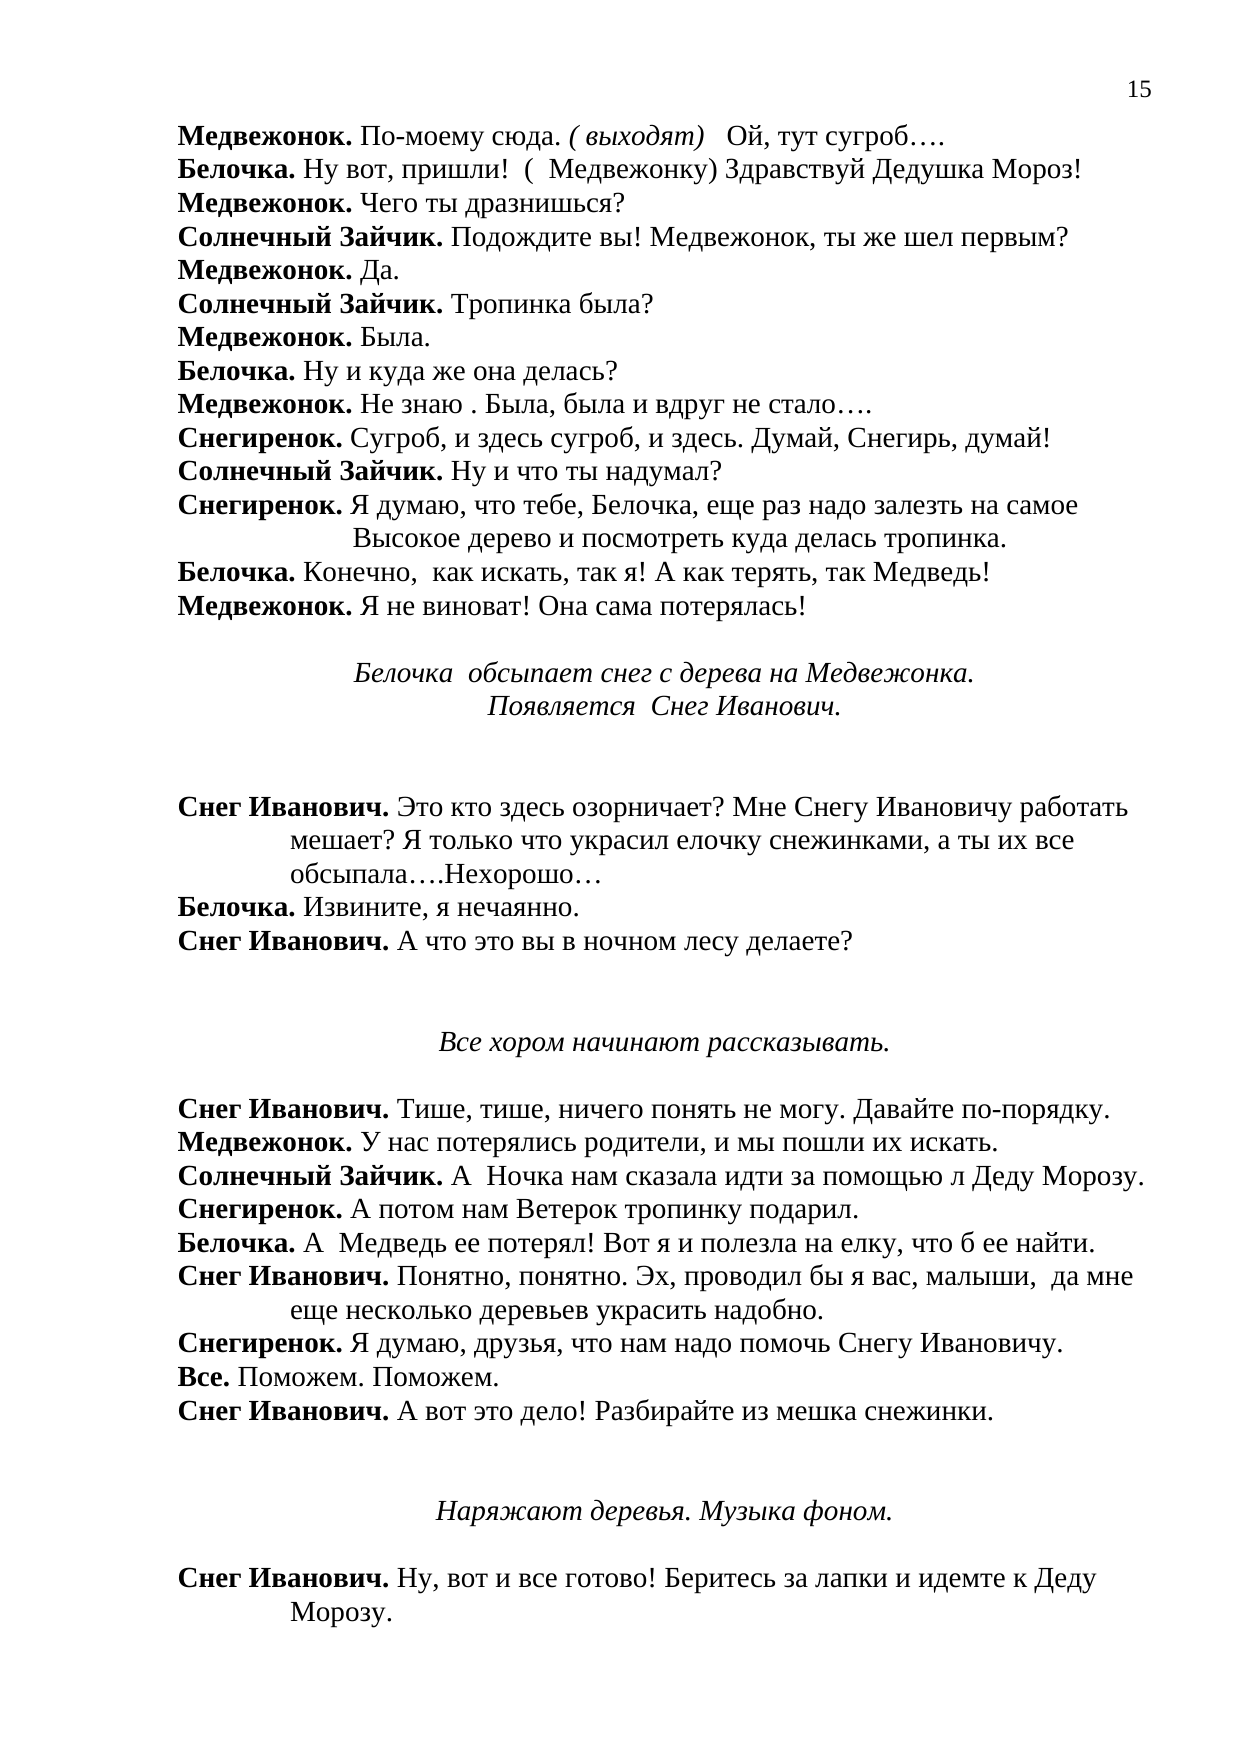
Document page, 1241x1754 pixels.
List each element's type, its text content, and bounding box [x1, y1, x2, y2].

text Снег Иванович. А что это вы в ночном лесу делаете? [177, 923, 1152, 957]
text Медвежонок. Была. [177, 319, 1152, 353]
text Снег Иванович. Понятно, понятно. Эх, проводил бы я вас, малыши, да мне еще несколько деревьев украсить надобно. [177, 1258, 1152, 1326]
text Снегиренок. Я думаю, друзья, что нам надо помочь Снегу Ивановичу. [177, 1326, 1152, 1359]
text Солнечный Зайчик. А Ночка нам сказала идти за помощью л Деду Морозу. [177, 1158, 1152, 1191]
text Медвежонок. Я не виноват! Она сама потерялась! [177, 588, 1152, 621]
text Медвежонок. По-моему сюда. ( выходят) Ой, тут сугроб…. [177, 118, 1152, 152]
text Все хором начинают рассказывать. [177, 1024, 1152, 1057]
text Снег Иванович. Ну, вот и все готово! Беритесь за лапки и идемте к Деду Морозу. [177, 1560, 1152, 1627]
text Снегиренок. А потом нам Ветерок тропинку подарил. [177, 1191, 1152, 1225]
text Солнечный Зайчик. Подождите вы! Медвежонок, ты же шел первым? [177, 219, 1152, 252]
text Медвежонок. Чего ты дразнишься? [177, 185, 1152, 219]
text Снегиренок. Сугроб, и здесь сугроб, и здесь. Думай, Снегирь, думай! [177, 420, 1152, 453]
text Все. Поможем. Поможем. [177, 1359, 1152, 1393]
text Снег Иванович. Это кто здесь озорничает? Мне Снегу Ивановичу работать мешает? Я только что украсил елочку снежинками, а ты их все обсыпала….Нехорошо… [177, 789, 1152, 889]
text Белочка. А Медведь ее потерял! Вот я и полезла на елку, что б ее найти. [177, 1225, 1152, 1258]
text Белочка. Ну и куда же она делась? [177, 353, 1152, 386]
text Высокое дерево и посмотреть куда делась тропинка. [177, 521, 1152, 554]
text Снегиренок. Я думаю, что тебе, Белочка, еще раз надо залезть на самое [177, 487, 1152, 521]
text Наряжают деревья. Музыка фоном. [177, 1493, 1152, 1527]
text Медвежонок. Да. [177, 252, 1152, 286]
text Солнечный Зайчик. Тропинка была? [177, 286, 1152, 319]
text Появляется Снег Иванович. [177, 688, 1152, 722]
text Солнечный Зайчик. Ну и что ты надумал? [177, 453, 1152, 487]
text Белочка обсыпает снег с дерева на Медвежонка. [177, 655, 1152, 688]
text Белочка. Ну вот, пришли! ( Медвежонку) Здравствуй Дедушка Мороз! [177, 152, 1152, 185]
text Белочка. Извините, я нечаянно. [177, 889, 1152, 923]
text Медвежонок. У нас потерялись родители, и мы пошли их искать. [177, 1124, 1152, 1158]
text Белочка. Конечно, как искать, так я! А как терять, так Медведь! [177, 554, 1152, 588]
text Снег Иванович. А вот это дело! Разбирайте из мешка снежинки. [177, 1393, 1152, 1426]
text Снег Иванович. Тише, тише, ничего понять не могу. Давайте по-порядку. [177, 1091, 1152, 1124]
text Медвежонок. Не знаю . Была, была и вдруг не стало…. [177, 386, 1152, 420]
